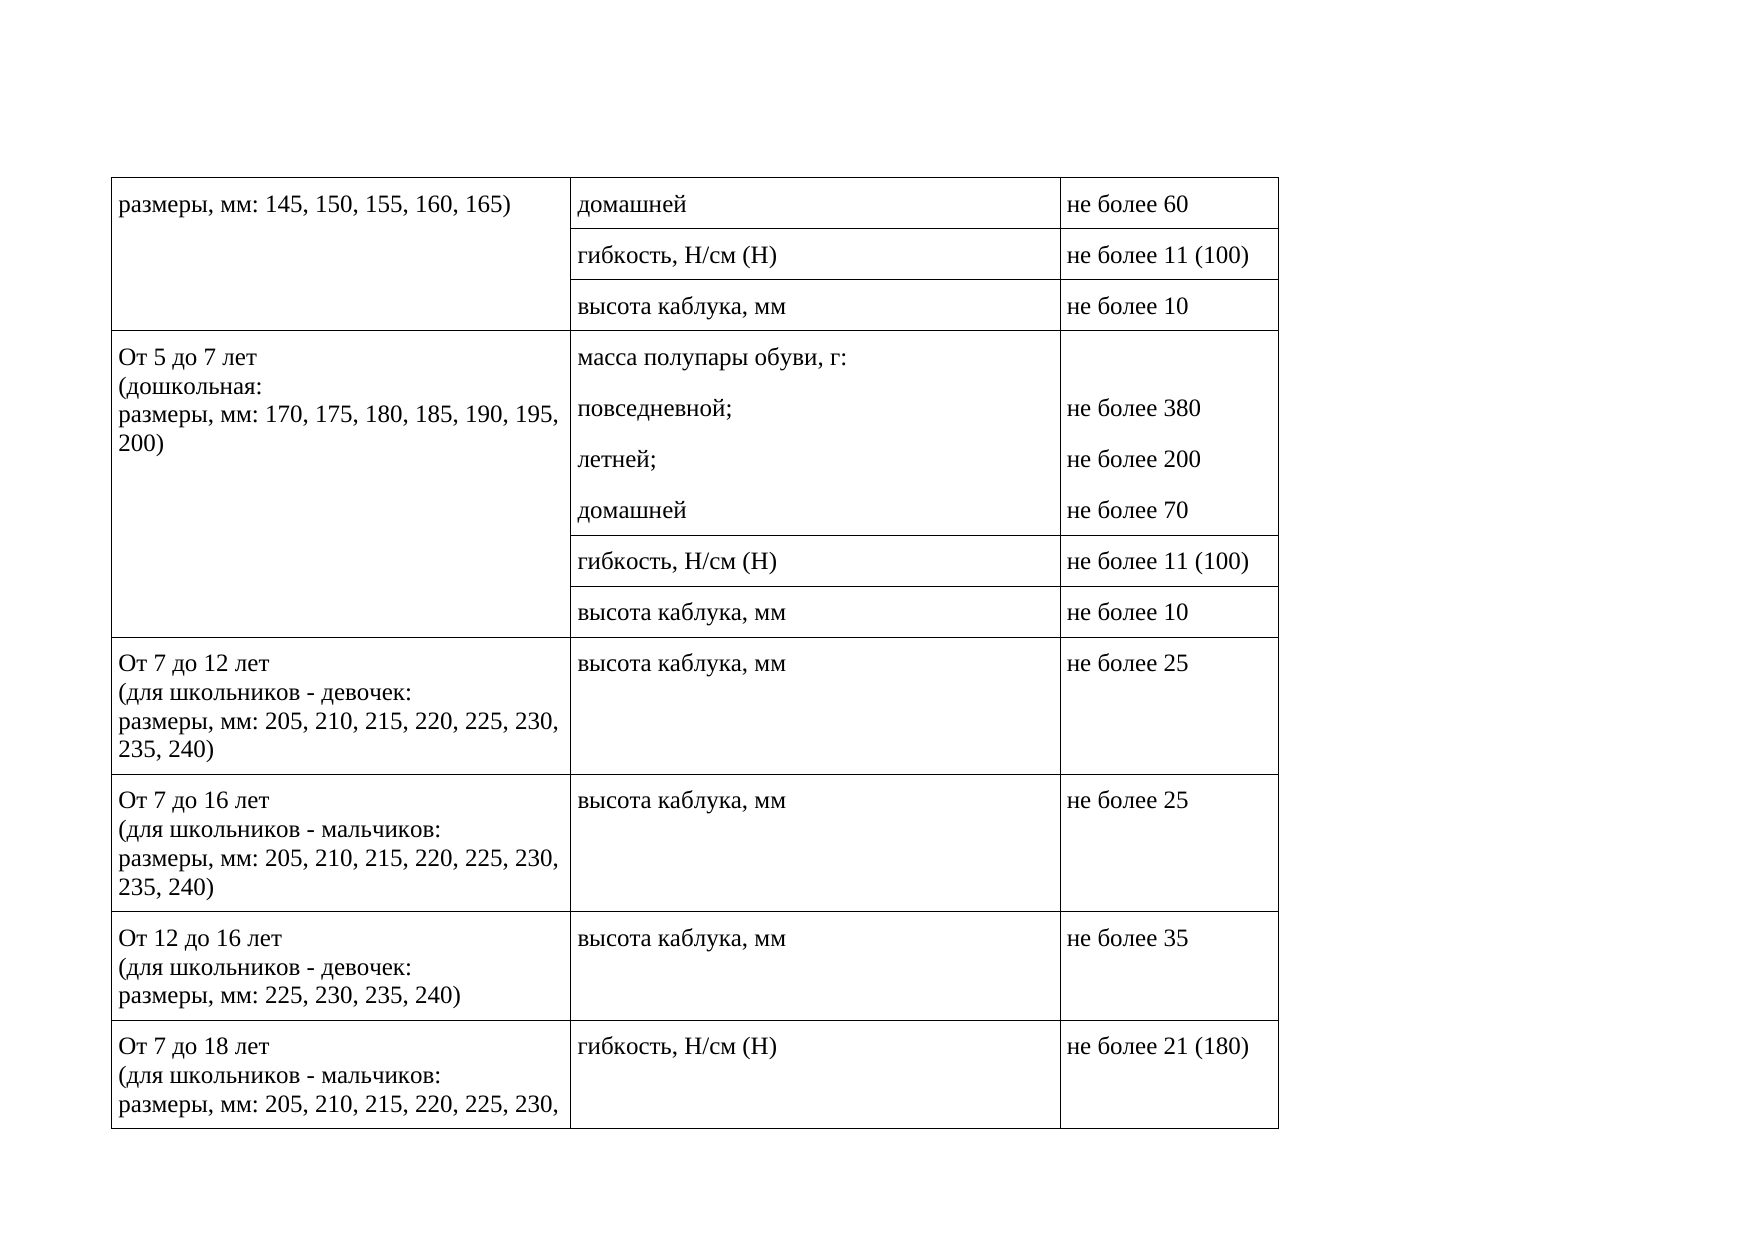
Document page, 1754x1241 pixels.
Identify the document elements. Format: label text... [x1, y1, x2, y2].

table_cell масса полупары обуви, г: [571, 331, 1060, 381]
table_cell высота каблука, мм [571, 587, 1060, 637]
table_cell высота каблука, мм [571, 280, 1060, 330]
table_cell не более 11 (100) [1061, 536, 1278, 586]
table_cell домашней [571, 484, 1060, 534]
table_cell не более 10 [1061, 587, 1278, 637]
table_cell От 12 до 16 лет (для школьников - девочек: размеры, мм: 225, 230, 235, 240) [112, 912, 570, 1020]
table_cell высота каблука, мм [571, 775, 1060, 911]
table_cell От 5 до 7 лет (дошкольная: размеры, мм: 170, 175, 180, 185, 190, 195, 200) [112, 331, 570, 637]
table_cell [1061, 331, 1278, 381]
table_cell не более 11 (100) [1061, 229, 1278, 279]
table_cell гибкость, Н/см (Н) [571, 229, 1060, 279]
table_cell высота каблука, мм [571, 912, 1060, 1020]
table_cell не более 60 [1061, 178, 1278, 228]
table_cell не более 35 [1061, 912, 1278, 1020]
table_cell домашней [571, 178, 1060, 228]
table_cell гибкость, Н/см (Н) [571, 1021, 1060, 1128]
table_cell От 7 до 16 лет (для школьников - мальчиков: размеры, мм: 205, 210, 215, 220, 225, 230, 235, 240) [112, 775, 570, 911]
table_cell не более 380 [1061, 381, 1278, 432]
table_cell не более 25 [1061, 638, 1278, 774]
table_cell высота каблука, мм [571, 638, 1060, 774]
table_cell летней; [571, 433, 1060, 483]
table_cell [112, 1021, 570, 1128]
table_cell не более 70 [1061, 484, 1278, 534]
table_cell От 7 до 12 лет (для школьников - девочек: размеры, мм: 205, 210, 215, 220, 225, 230, 235, 240) [112, 638, 570, 774]
table_cell повседневной; [571, 381, 1060, 432]
table_cell гибкость, Н/см (Н) [571, 536, 1060, 586]
table_cell не более 200 [1061, 433, 1278, 483]
table_cell не более 21 (180) [1061, 1021, 1278, 1128]
table_cell не более 10 [1061, 280, 1278, 330]
table_cell не более 25 [1061, 775, 1278, 911]
